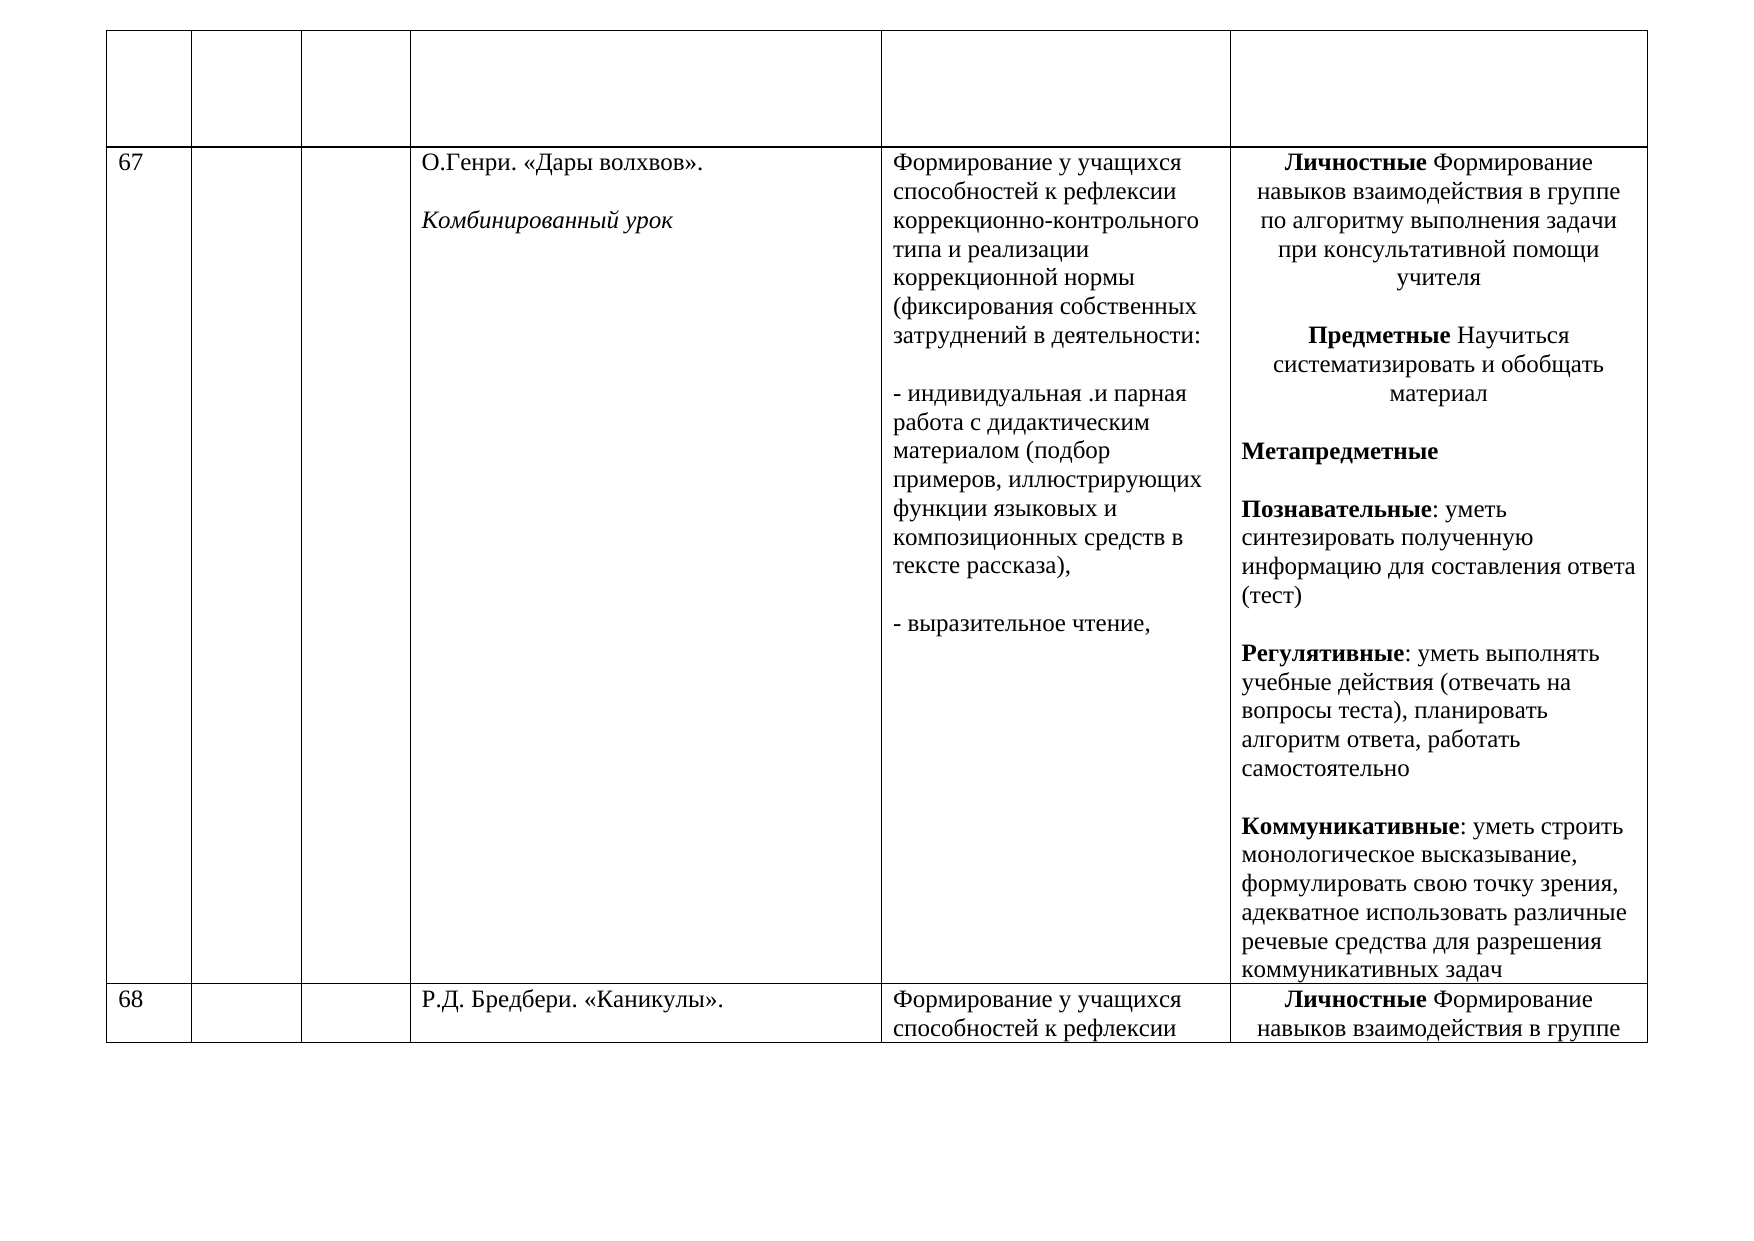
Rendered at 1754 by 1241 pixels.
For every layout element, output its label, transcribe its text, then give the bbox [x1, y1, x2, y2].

table_cell [302, 984, 410, 1042]
table_cell [192, 148, 301, 983]
table_cell [302, 148, 410, 983]
table_cell 66 [107, 31, 191, 146]
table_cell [882, 984, 1230, 1042]
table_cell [411, 31, 881, 146]
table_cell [411, 984, 881, 1042]
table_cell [1231, 31, 1647, 146]
table_cell 68 [107, 984, 191, 1042]
table_cell О.Генри. «Дары волхвов». Комбинированный урок [411, 148, 881, 983]
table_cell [882, 31, 1230, 146]
table_cell [192, 984, 301, 1042]
table_cell [302, 31, 410, 146]
table_cell [192, 31, 301, 146]
table_cell 67 [107, 148, 191, 983]
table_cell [1231, 984, 1647, 1042]
